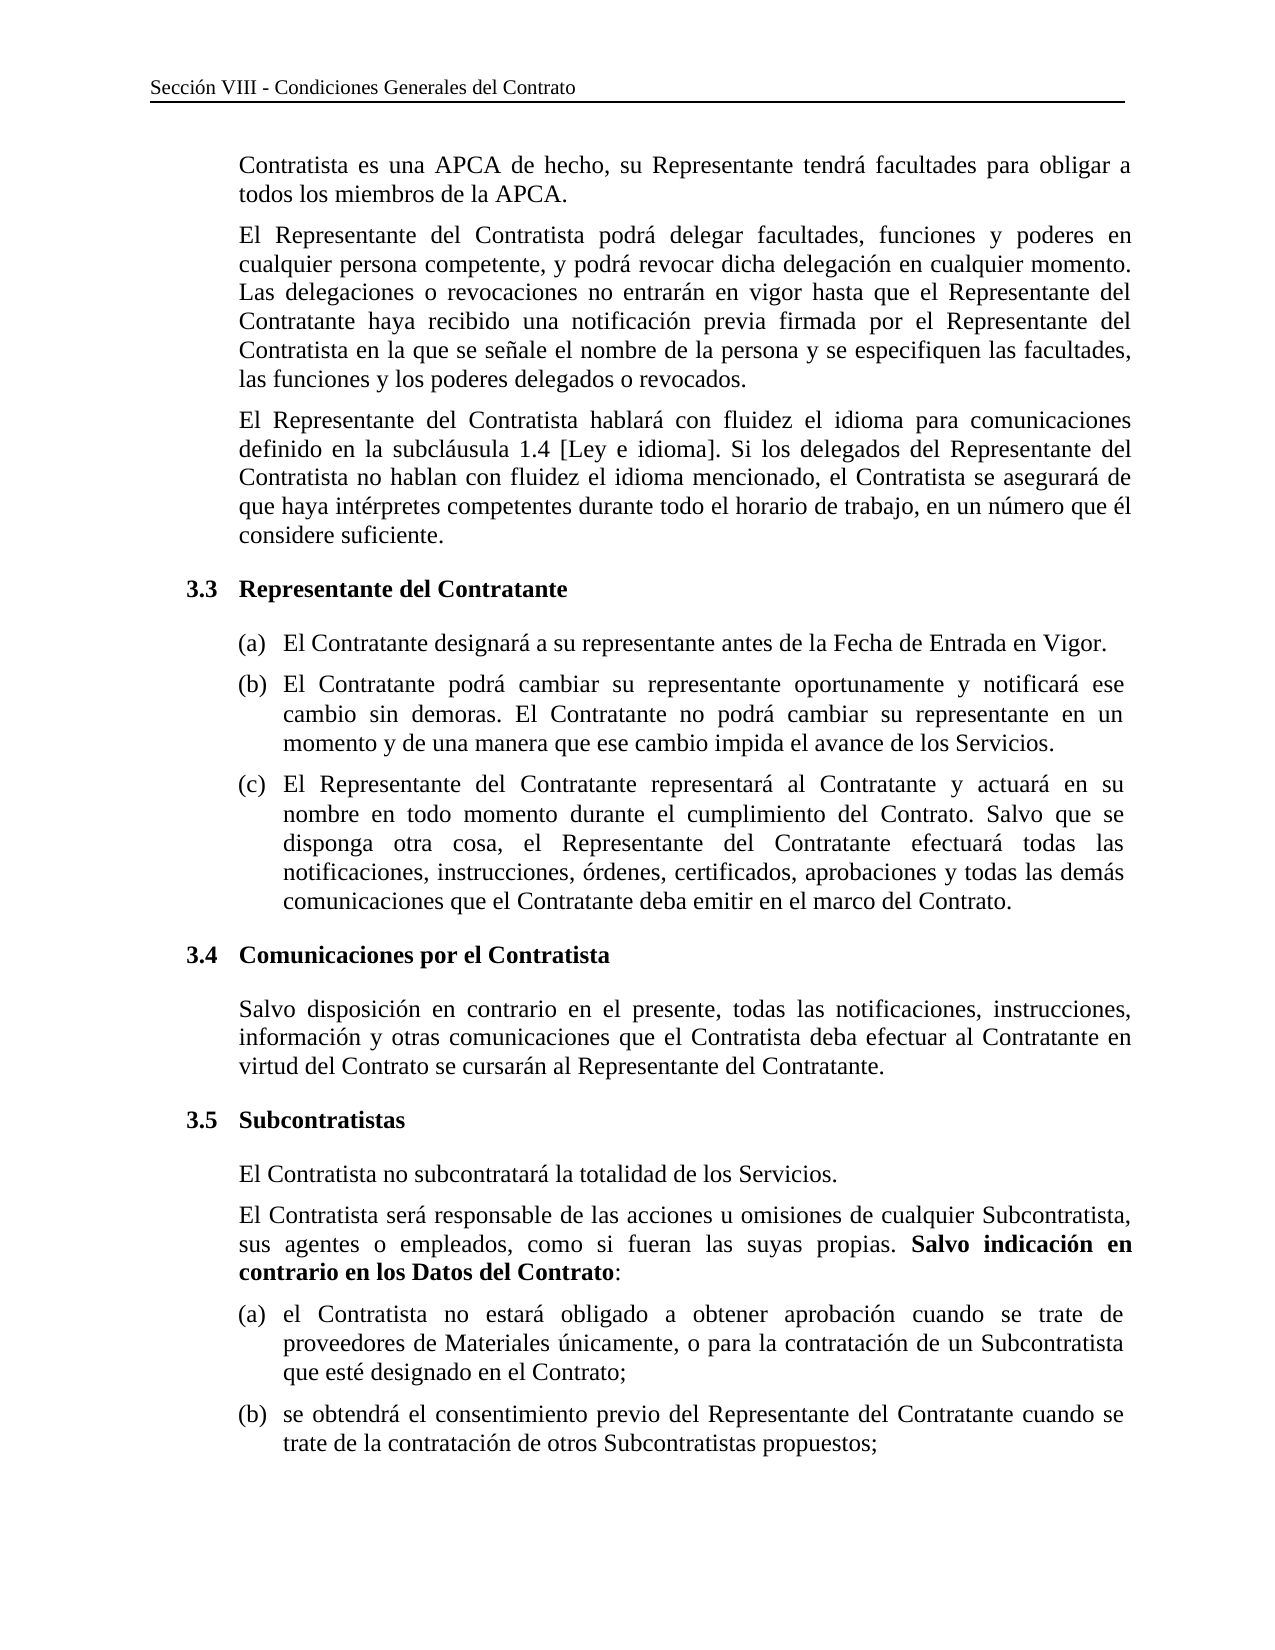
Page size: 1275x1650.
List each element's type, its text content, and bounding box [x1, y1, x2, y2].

text El Contratista no subcontratará la totalidad de los Servicios. [239, 1159, 1132, 1187]
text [239, 150, 1132, 207]
text El Representante del Contratista podrá delegar facultades, funciones y poderes en cualquier persona competente, y podrá revocar dicha delegación en cualquier momento. Las delegaciones o revocaciones no entrarán en vigor hasta que el Representante del Contratante haya recibido una notificación previa firmada por el Representante del Contratista en la que se señale el nombre de la persona y se especifiquen las facultades, las funciones y los poderes delegados o revocados. [239, 220, 1132, 392]
list El Contratante podrá cambiar su representante oportunamente y notificará ese cambio sin demoras. El Contratante no podrá cambiar su representante en un momento y de una manera que ese cambio impida el avance de los Servicios. [238, 669, 1125, 757]
list se obtendrá el consentimiento previo del Representante del Contratante cuando se trate de la contratación de otros Subcontratistas propuestos; [238, 1399, 1125, 1457]
text Comunicaciones por el Contratista [186, 940, 1125, 969]
text Representante del Contratante [186, 574, 1125, 602]
list El Contratante designará a su representante antes de la Fecha de Entrada en Vigor. [238, 627, 1125, 657]
text El Representante del Contratista hablará con fluidez el idioma para comunicaciones definido en la subcláusula 1.4 [Ley e idioma]. Si los delegados del Representante del Contratista no hablan con fluidez el idioma mencionado, el Contratista se asegurará de que haya intérpretes competentes durante todo el horario de trabajo, en un número que él considere suficiente. [239, 405, 1132, 549]
list El Representante del Contratante representará al Contratante y actuará en su nombre en todo momento durante el cumplimiento del Contrato. Salvo que se disponga otra cosa, el Representante del Contratante efectuará todas las notificaciones, instrucciones, órdenes, certificados, aprobaciones y todas las demás comunicaciones que el Contratante deba emitir en el marco del Contrato. [238, 769, 1125, 915]
text Subcontratistas [186, 1105, 1125, 1134]
text Salvo disposición en contrario en el presente, todas las notificaciones, instrucciones, información y otras comunicaciones que el Contratista deba efectuar al Contratante en virtud del Contrato se cursarán al Representante del Contratante. [239, 994, 1132, 1080]
text El Contratista será responsable de las acciones u omisiones de cualquier Subcontratista, sus agentes o empleados, como si fueran las suyas propias. Salvo indicación en contrario en los Datos del Contrato: [239, 1200, 1132, 1286]
list el Contratista no estará obligado a obtener aprobación cuando se trate de proveedores de Materiales únicamente, o para la contratación de un Subcontratista que esté designado en el Contrato; [238, 1299, 1125, 1386]
